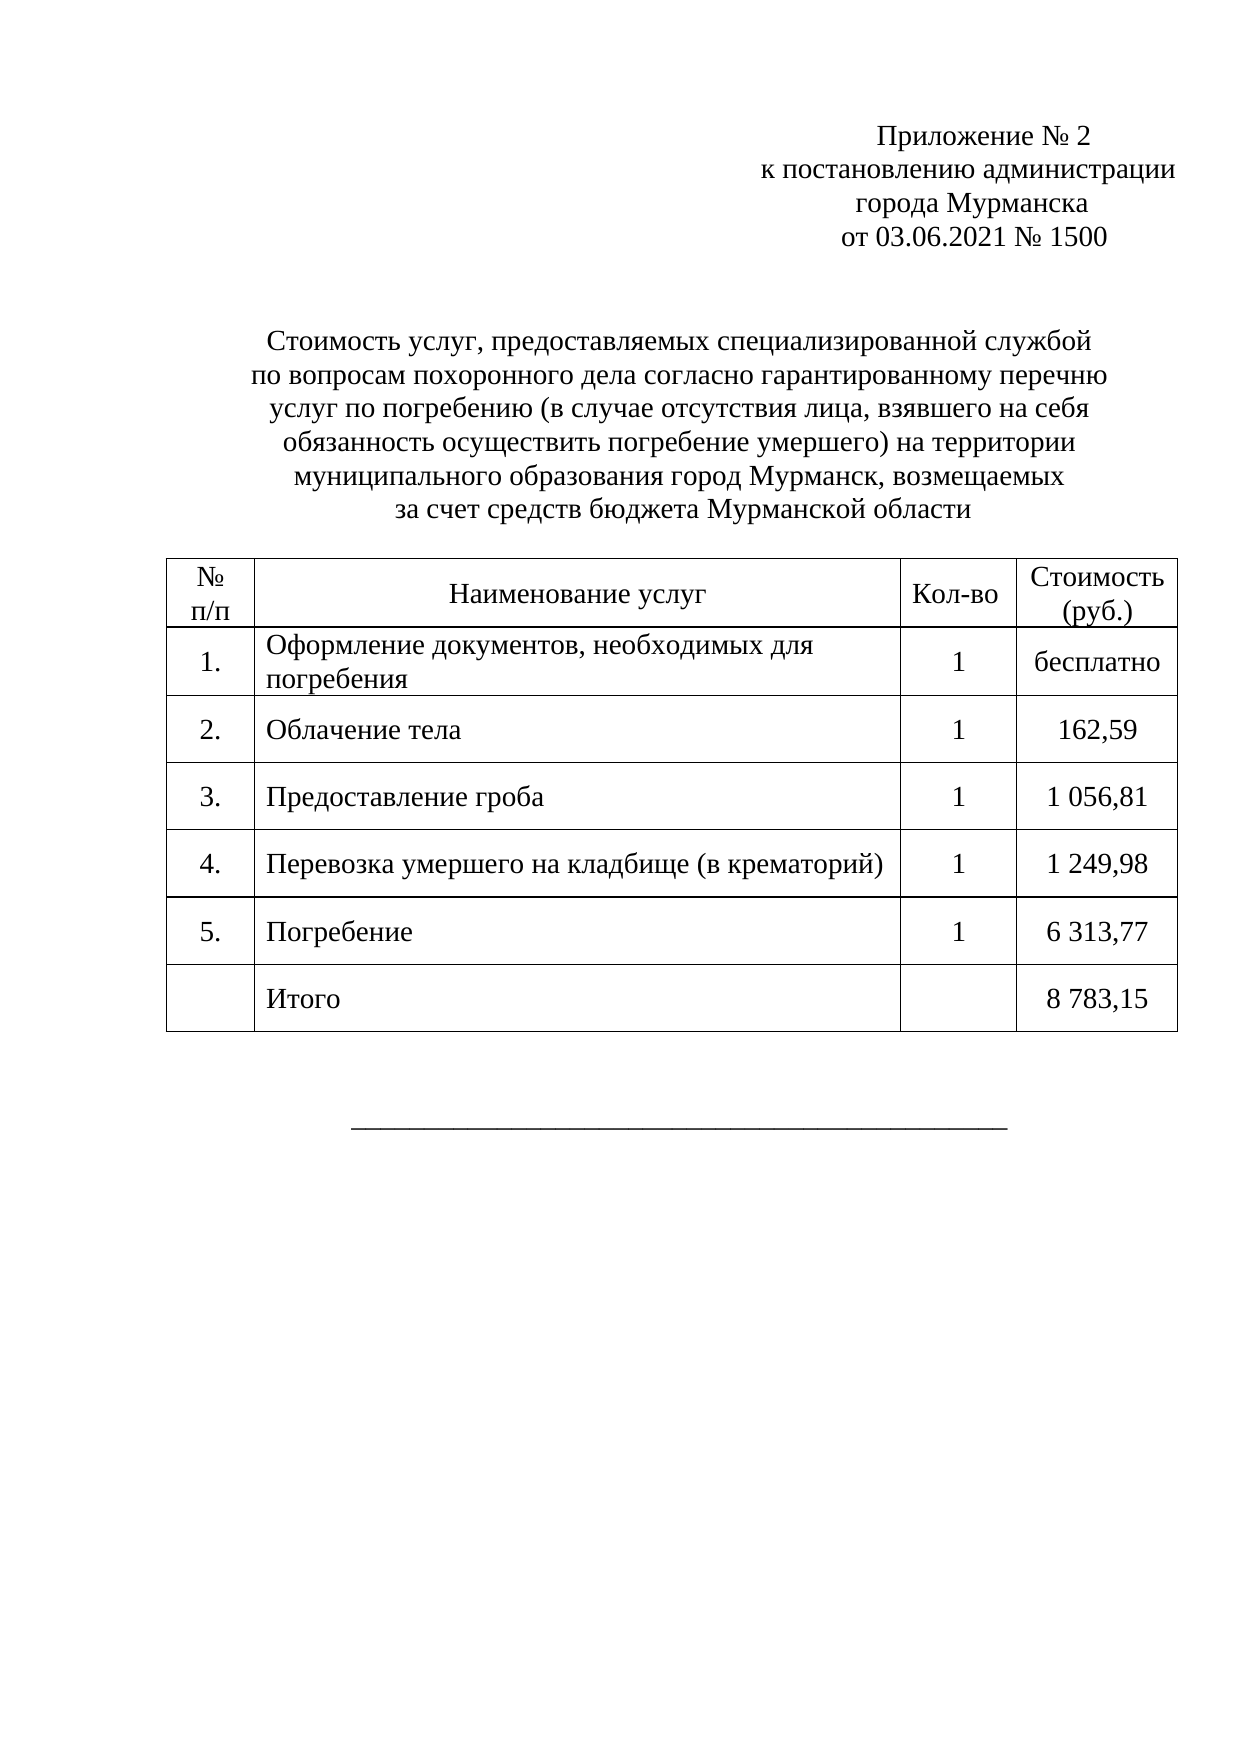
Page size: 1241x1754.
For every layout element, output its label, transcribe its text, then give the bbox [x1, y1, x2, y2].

table_cell Предоставление гроба [255, 763, 900, 829]
table_cell 5. [167, 898, 254, 964]
table_cell 4. [167, 830, 254, 896]
text города Мурманска [177, 185, 1181, 219]
table_cell 8 783,15 [1017, 965, 1177, 1031]
table_cell 1 249,98 [1017, 830, 1177, 896]
text Приложение № 2 [177, 118, 1181, 152]
table_cell 2. [167, 696, 254, 762]
table_header Кол-во [901, 559, 1016, 626]
table_cell 1 [901, 696, 1016, 762]
table_cell Итого [255, 965, 900, 1031]
table_cell 3. [167, 763, 254, 829]
table_header № п/п [167, 559, 254, 626]
table_cell 162,59 [1017, 696, 1177, 762]
table_cell 6 313,77 [1017, 898, 1177, 964]
table_cell Перевозка умершего на кладбище (в крематорий) [255, 830, 900, 896]
text от 03.06.2021 № 1500 [177, 219, 1181, 252]
table_cell 1 [901, 830, 1016, 896]
text _____________________________________________ [177, 1099, 1181, 1133]
table_cell Погребение [255, 898, 900, 964]
table_cell 1 [901, 628, 1016, 694]
table_cell [901, 965, 1016, 1031]
table_cell [167, 965, 254, 1031]
table_cell 1. [167, 628, 254, 694]
table_cell Оформление документов, необходимых для погребения [255, 628, 900, 694]
table_cell 1 056,81 [1017, 763, 1177, 829]
table_cell Облачение тела [255, 696, 900, 762]
text Стоимость услуг, предоставляемых специализированной службой [236, 323, 1122, 357]
table_cell 1 [901, 763, 1016, 829]
text по вопросам похоронного дела согласно гарантированному перечню услуг по погребению (в случае отсутствия лица, взявшего на себя обязанность осуществить погребение умершего) на территории муниципального образования город Мурманск, возмещаемых [236, 357, 1122, 491]
table_cell 1 [901, 898, 1016, 964]
text за счет средств бюджета Мурманской области [236, 491, 1122, 525]
table_header Стоимость (руб.) [1017, 559, 1177, 626]
table_cell бесплатно [1017, 628, 1177, 694]
text к постановлению администрации [177, 152, 1181, 185]
table_header Наименование услуг [255, 559, 900, 626]
